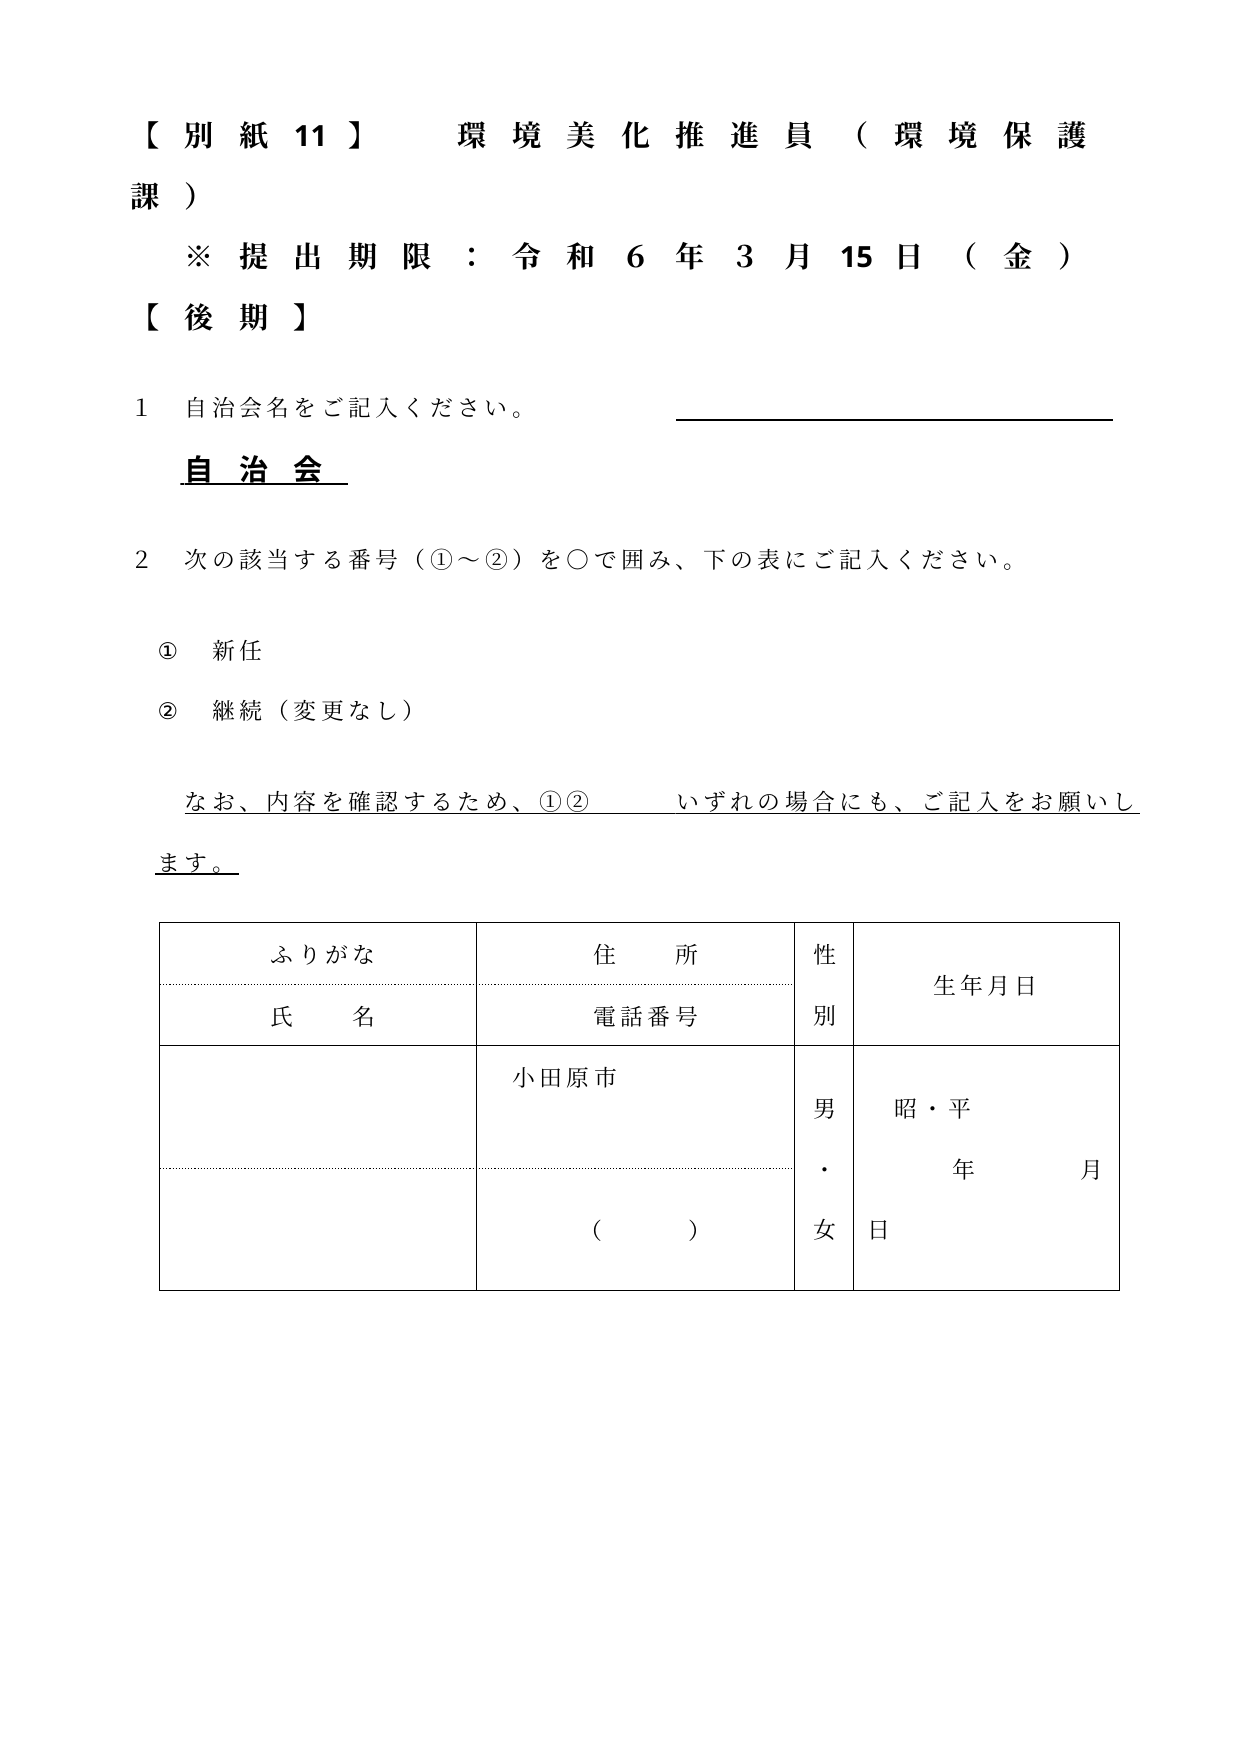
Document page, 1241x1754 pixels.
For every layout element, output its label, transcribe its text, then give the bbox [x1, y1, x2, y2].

table_cell 電話番号 [477, 984, 794, 1045]
list 継続（変更なし） [155, 679, 1140, 740]
table_cell 氏 名 [160, 984, 476, 1045]
table_header 住 所 [477, 923, 794, 984]
table_cell 小田原市 [477, 1046, 794, 1168]
text ２ 次の該当する番号（①～②）を○で囲み、下の表にご記入ください。 [130, 528, 1140, 589]
text ※提出期限：令和６年３月15日（金）【後期】 [130, 225, 1140, 346]
table_header 生年月日 [854, 923, 1119, 1045]
table_cell 男 ・ 女 [795, 1046, 853, 1290]
text 【別紙11】 環境美化推進員（環境保護課） [130, 104, 1140, 225]
table_header ふりがな [160, 923, 476, 984]
table_cell 昭・平 年 月 日 [854, 1046, 1119, 1290]
table_header 性 別 [795, 923, 853, 1045]
table_cell [160, 1168, 476, 1290]
table_cell （ ） [477, 1168, 794, 1290]
table_cell [160, 1046, 476, 1168]
text なお、内容を確認するため、①② いずれの場合にも、ご記入をお願いします。 [155, 771, 1140, 892]
list 新任 [155, 619, 1140, 679]
text １ 自治会名をご記入ください。 自治会 [130, 376, 1140, 498]
